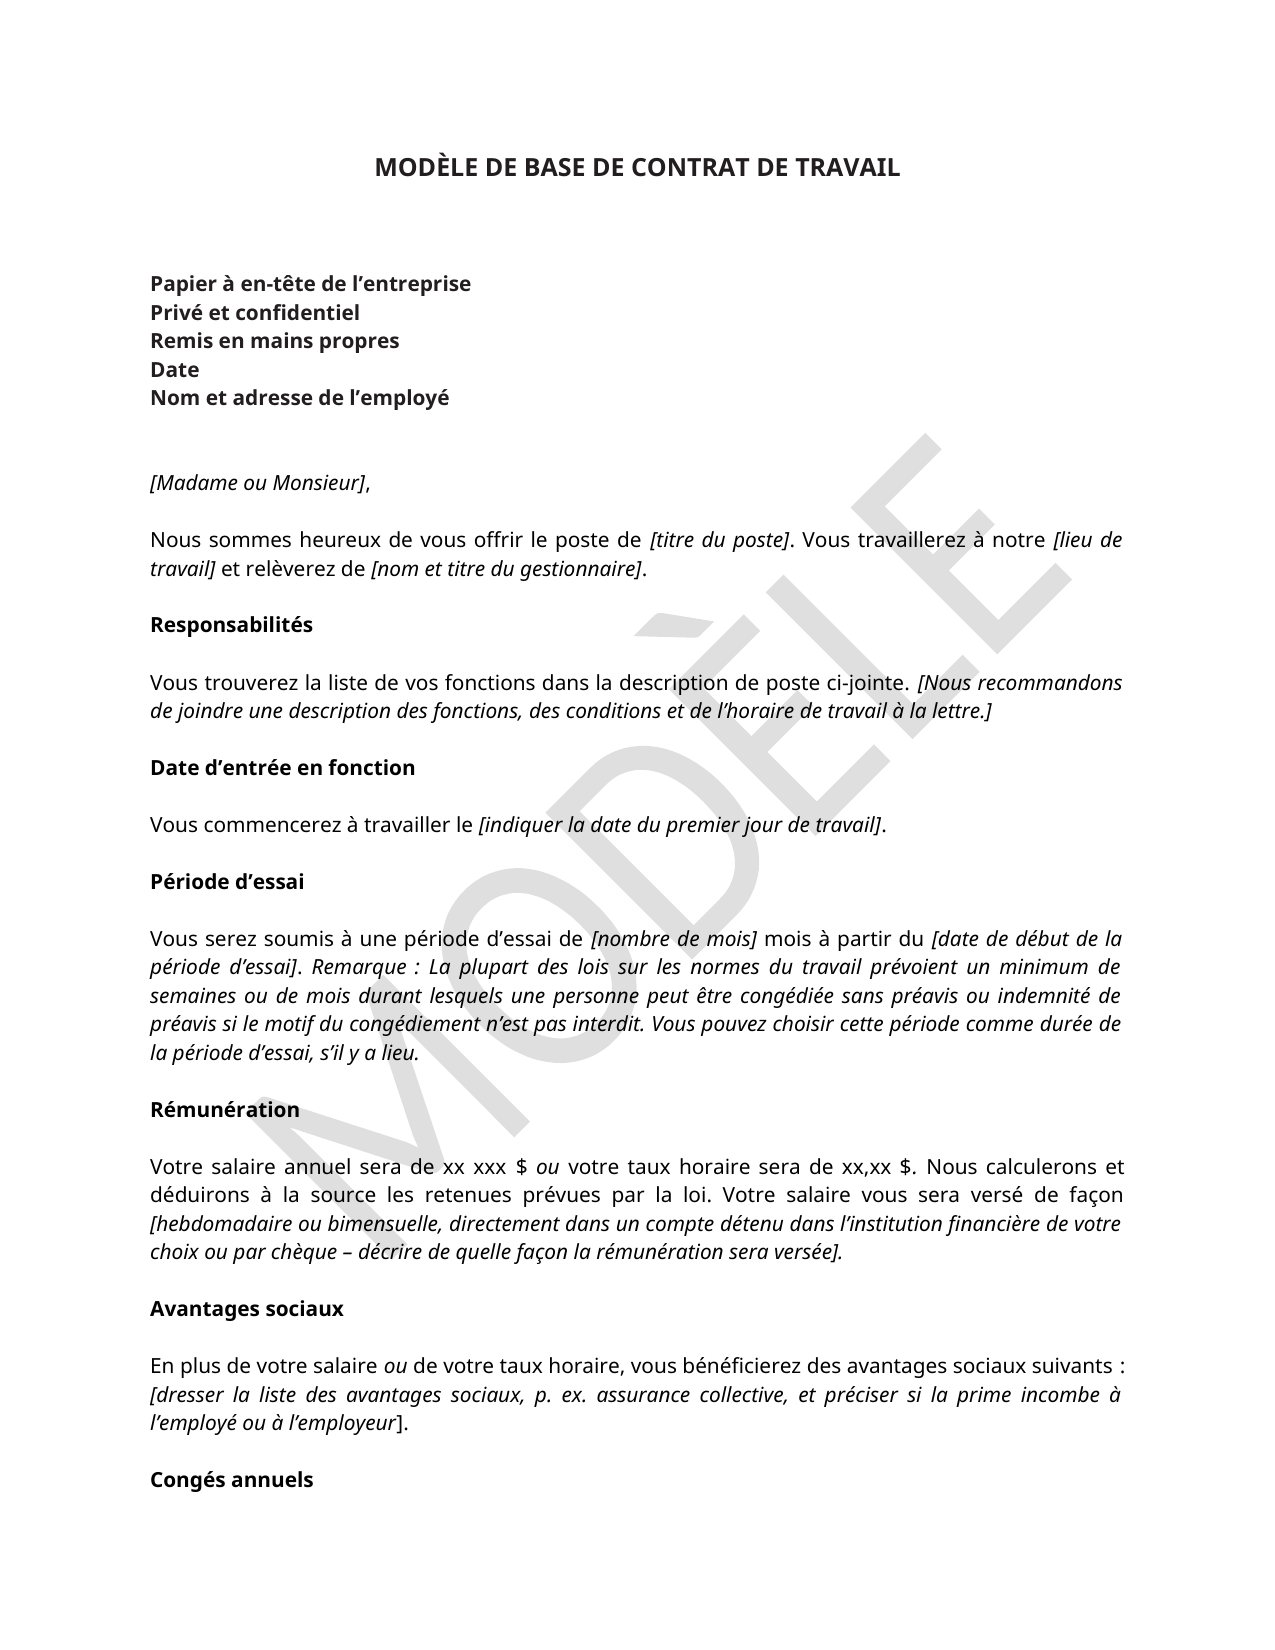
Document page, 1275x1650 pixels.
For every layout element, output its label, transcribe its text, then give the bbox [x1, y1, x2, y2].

subtitle Responsabilités [150, 611, 1125, 639]
text Nom et adresse de l’employé [150, 383, 1106, 412]
text Papier à en-tête de l’entreprise [150, 269, 1125, 298]
text Votre salaire annuel sera de xx xxx $ ou votre taux horaire sera de xx,xx $. Nous calculerons et déduirons à la source les retenues prévues par la loi. Votre salaire vous sera versé de façon [hebdomadaire ou bimensuelle, directement dans un compte détenu dans l’institution financière de votre choix ou par chèque – décrire de quelle façon la rémunération sera versée]. [150, 1152, 1125, 1266]
text Congés annuels [150, 1465, 1125, 1493]
text Vous serez soumis à une période d’essai de [nombre de mois] mois à partir du [date de début de la période d’essai]. Remarque : La plupart des lois sur les normes du travail prévoient un minimum de semaines ou de mois durant lesquels une personne peut être congédiée sans préavis ou indemnité de préavis si le motif du congédiement n’est pas interdit. Vous pouvez choisir cette période comme durée de la période d’essai, s’il y a lieu. [150, 924, 1125, 1066]
text [Madame ou Monsieur], [150, 468, 1125, 497]
text Privé et confidentiel [150, 298, 1125, 326]
text Remis en mains propres [150, 326, 1125, 355]
text Date [150, 355, 1125, 383]
text Vous commencerez à travailler le [indiquer la date du premier jour de travail]. [150, 810, 1125, 839]
subtitle Rémunération [150, 1095, 1125, 1123]
text Nous sommes heureux de vous offrir le poste de [titre du poste]. Vous travaillerez à notre [lieu de travail] et relèverez de [nom et titre du gestionnaire]. [150, 525, 1125, 582]
text Vous trouverez la liste de vos fonctions dans la description de poste ci-jointe. [Nous recommandons de joindre une description des fonctions, des conditions et de l’horaire de travail à la lettre.] [150, 668, 1125, 725]
subtitle Date d’entrée en fonction [150, 753, 1125, 782]
text MODÈLE DE BASE DE CONTRAT DE TRAVAIL [150, 150, 1125, 184]
text Période d’essai [150, 867, 1125, 896]
text En plus de votre salaire ou de votre taux horaire, vous bénéficierez des avantages sociaux suivants : [dresser la liste des avantages sociaux, p. ex. assurance collective, et préciser si la prime incombe à l’employé ou à l’employeur]. [150, 1351, 1125, 1437]
text Avantages sociaux [150, 1294, 1125, 1323]
